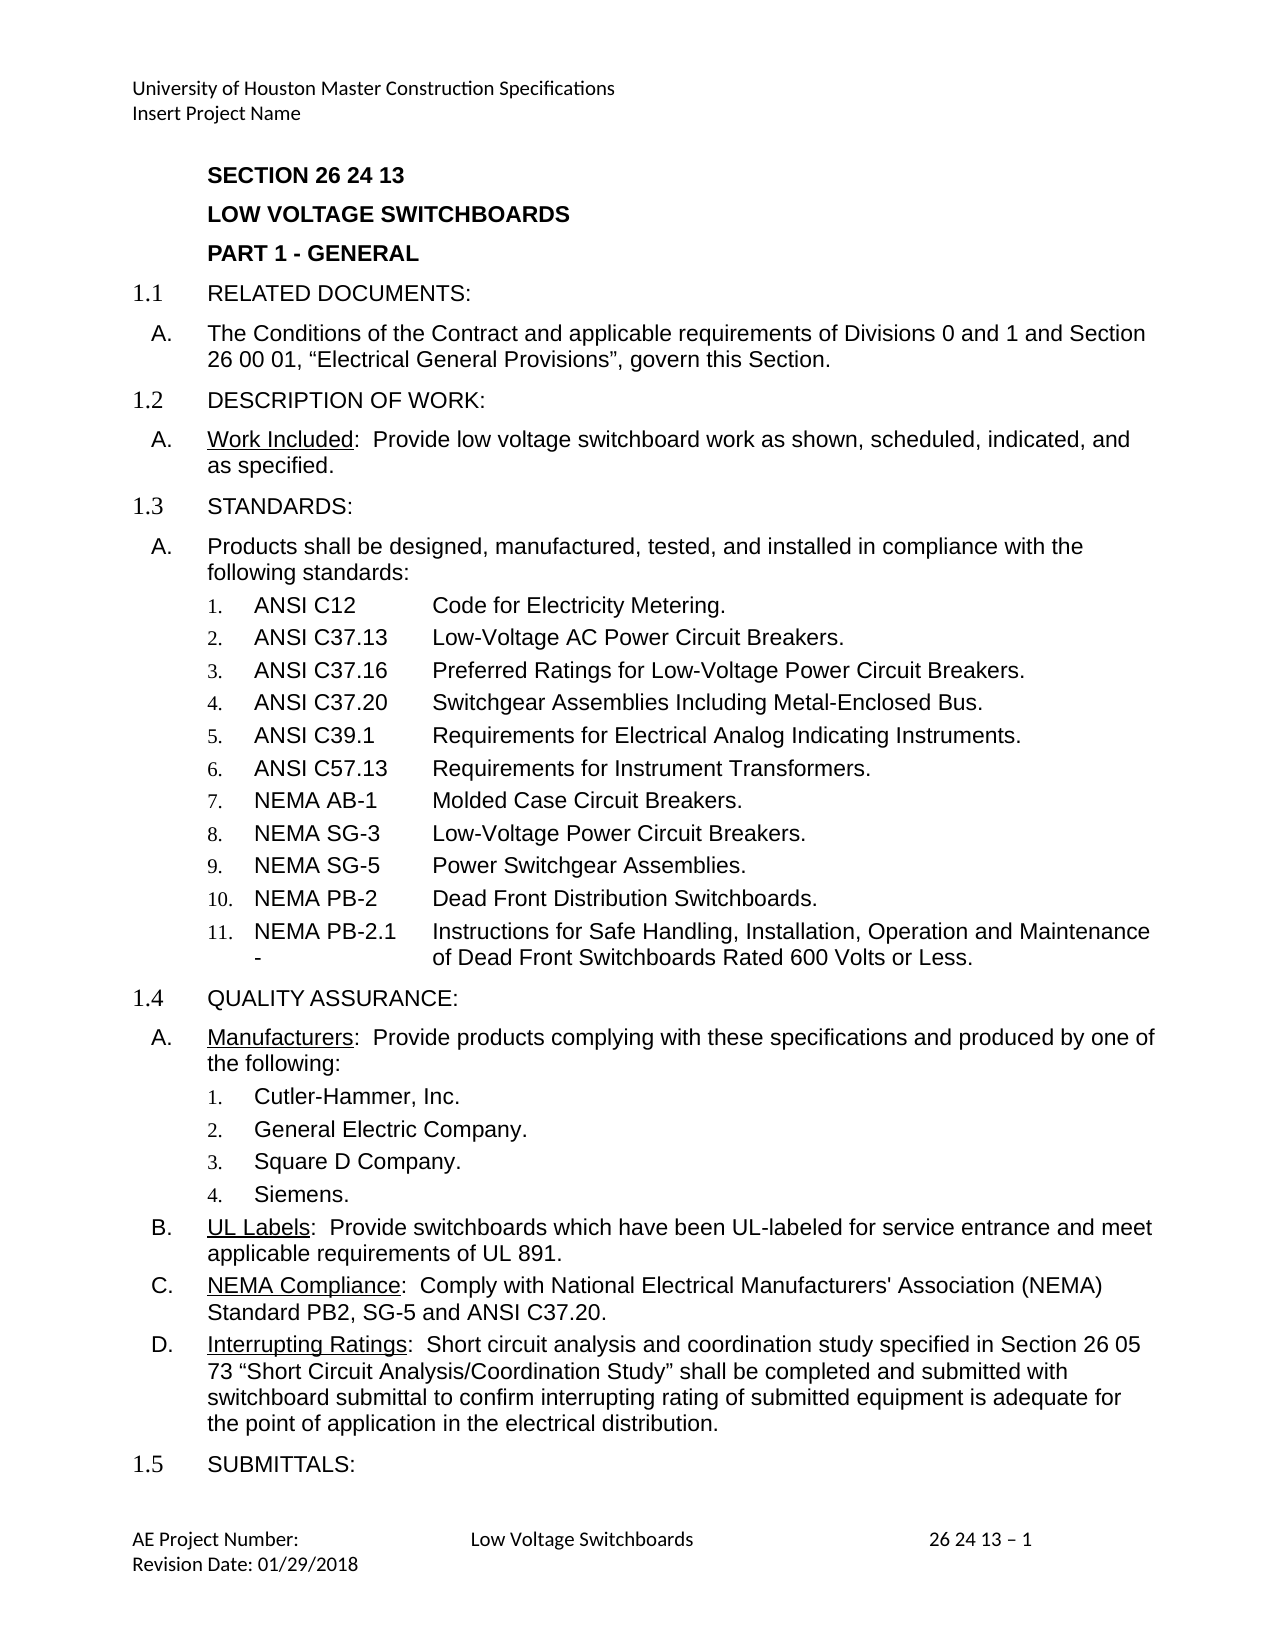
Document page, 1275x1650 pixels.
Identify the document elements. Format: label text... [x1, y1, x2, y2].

subtitle RELATED DOCUMENTS: [132, 278, 1155, 307]
subtitle SUBMITTALS: [132, 1449, 1155, 1478]
subtitle ANSI C37.20 Switchgear Assemblies Including Metal-Enclosed Bus. [207, 689, 1155, 716]
subtitle ANSI C57.13 Requirements for Instrument Transformers. [207, 754, 1155, 781]
subtitle Cutler-Hammer, Inc. [207, 1083, 1155, 1109]
subtitle General Electric Company. [207, 1116, 1155, 1142]
subtitle Square D Company. [207, 1148, 1155, 1174]
subtitle ANSI C39.1 Requirements for Electrical Analog Indicating Instruments. [207, 722, 1155, 748]
subtitle Products shall be designed, manufactured, tested, and installed in compliance with the following standards: [151, 533, 1155, 585]
list PART 1 - GENERAL [207, 239, 1155, 266]
subtitle ANSI C12 Code for Electricity Metering. [207, 592, 1155, 618]
subtitle NEMA AB-1 Molded Case Circuit Breakers. [207, 787, 1155, 813]
subtitle STANDARDS: [132, 491, 1155, 520]
subtitle NEMA PB-2 Dead Front Distribution Switchboards. [207, 885, 1155, 911]
list LOW VOLTAGE SWITCHBOARDS [207, 201, 1155, 227]
subtitle ANSI C37.13 Low-Voltage AC Power Circuit Breakers. [207, 624, 1155, 651]
subtitle NEMA PB-2.1 Instructions for Safe Handling, Installation, Operation and Maintenance - of Dead Front Switchboards Rated 600 Volts or Less. [207, 918, 1155, 970]
subtitle QUALITY ASSURANCE: [132, 983, 1155, 1012]
subtitle NEMA Compliance: Comply with National Electrical Manufacturers' Association (NEMA) Standard PB2, SG-5 and ANSI C37.20. [151, 1272, 1155, 1325]
subtitle DESCRIPTION OF WORK: [132, 385, 1155, 414]
subtitle NEMA SG-3 Low-Voltage Power Circuit Breakers. [207, 820, 1155, 846]
subtitle Siemens. [207, 1181, 1155, 1207]
subtitle The Conditions of the Contract and applicable requirements of Divisions 0 and 1 and Section 26 00 01, “Electrical General Provisions”, govern this Section. [151, 320, 1155, 372]
subtitle Interrupting Ratings: Short circuit analysis and coordination study specified in Section 26 05 73 “Short Circuit Analysis/Coordination Study” shall be completed and submitted with switchboard submittal to confirm interrupting rating of submitted equipment is adequate for the point of application in the electrical distribution. [151, 1331, 1155, 1437]
subtitle NEMA SG-5 Power Switchgear Assemblies. [207, 852, 1155, 879]
subtitle ANSI C37.16 Preferred Ratings for Low-Voltage Power Circuit Breakers. [207, 657, 1155, 683]
subtitle UL Labels: Provide switchboards which have been UL-labeled for service entrance and meet applicable requirements of UL 891. [151, 1213, 1155, 1266]
subtitle Manufacturers: Provide products complying with these specifications and produced by one of the following: [151, 1024, 1155, 1077]
list SECTION 26 24 13 [207, 162, 1155, 188]
subtitle Work Included: Provide low voltage switchboard work as shown, scheduled, indicated, and as specified. [151, 426, 1155, 479]
